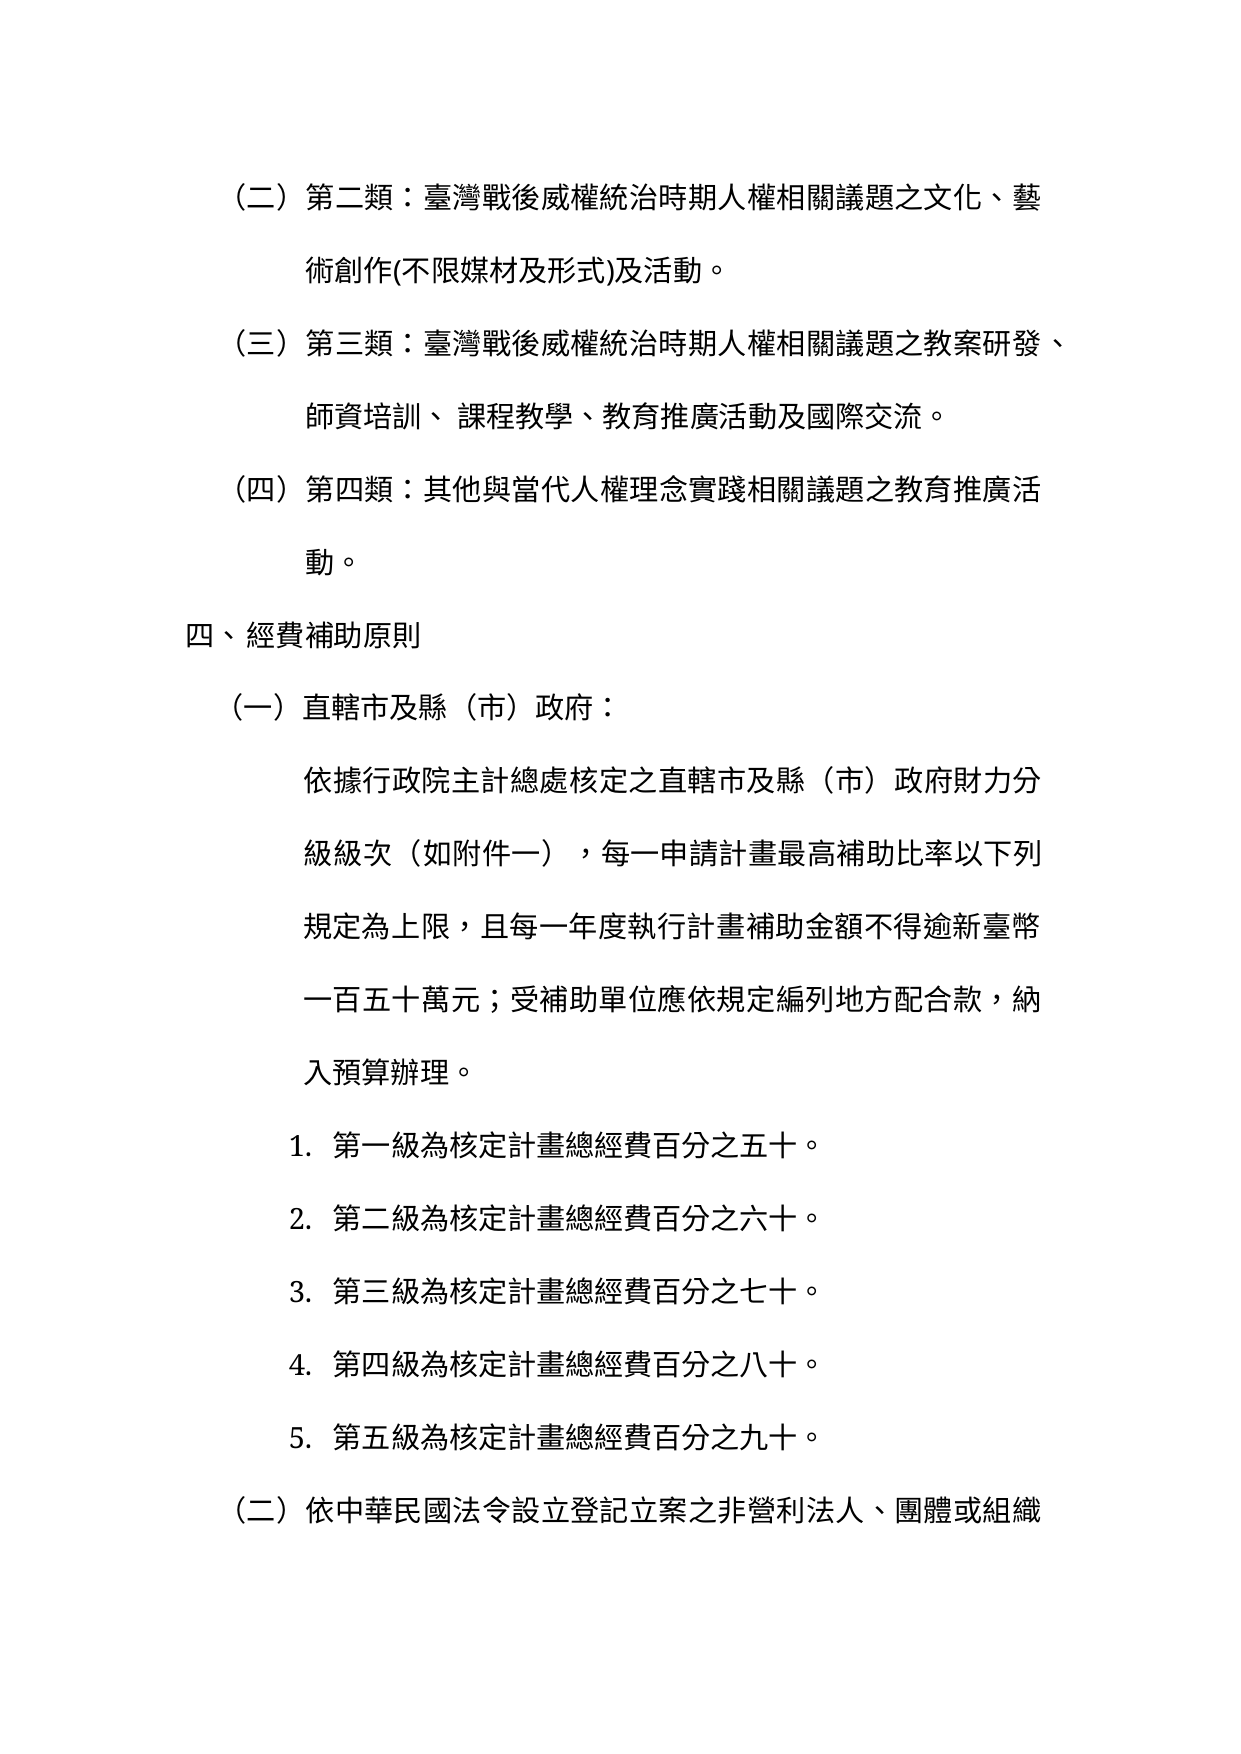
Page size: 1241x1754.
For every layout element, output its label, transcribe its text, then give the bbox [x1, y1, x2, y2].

text （二）第二類：臺灣戰後威權統治時期人權相關議題之文化、藝術創作(不限媒材及形式)及活動。 [217, 150, 1043, 296]
text （四）第四類：其他與當代人權理念實踐相關議題之教育推廣活動。 [217, 442, 1043, 588]
list 第三級為核定計畫總經費百分之七十。 [288, 1244, 1043, 1317]
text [217, 1463, 1043, 1536]
text （一）直轄市及縣（市）政府： [214, 661, 1043, 733]
list 第二級為核定計畫總經費百分之六十。 [288, 1171, 1043, 1244]
list 經費補助原則 [185, 588, 1043, 661]
text 依據行政院主計總處核定之直轄市及縣（市）政府財力分級級次（如附件一），每一申請計畫最高補助比率以下列規定為上限，且每一年度執行計畫補助金額不得逾新臺幣一百五十萬元；受補助單位應依規定編列地方配合款，納入預算辦理。 [303, 733, 1043, 1098]
text （三）第三類：臺灣戰後威權統治時期人權相關議題之教案研發、師資培訓、 課程教學、教育推廣活動及國際交流。 [217, 296, 1043, 442]
list 第四級為核定計畫總經費百分之八十。 [288, 1317, 1043, 1390]
list 第五級為核定計畫總經費百分之九十。 [288, 1390, 1043, 1463]
list 第一級為核定計畫總經費百分之五十。 [288, 1098, 1043, 1171]
